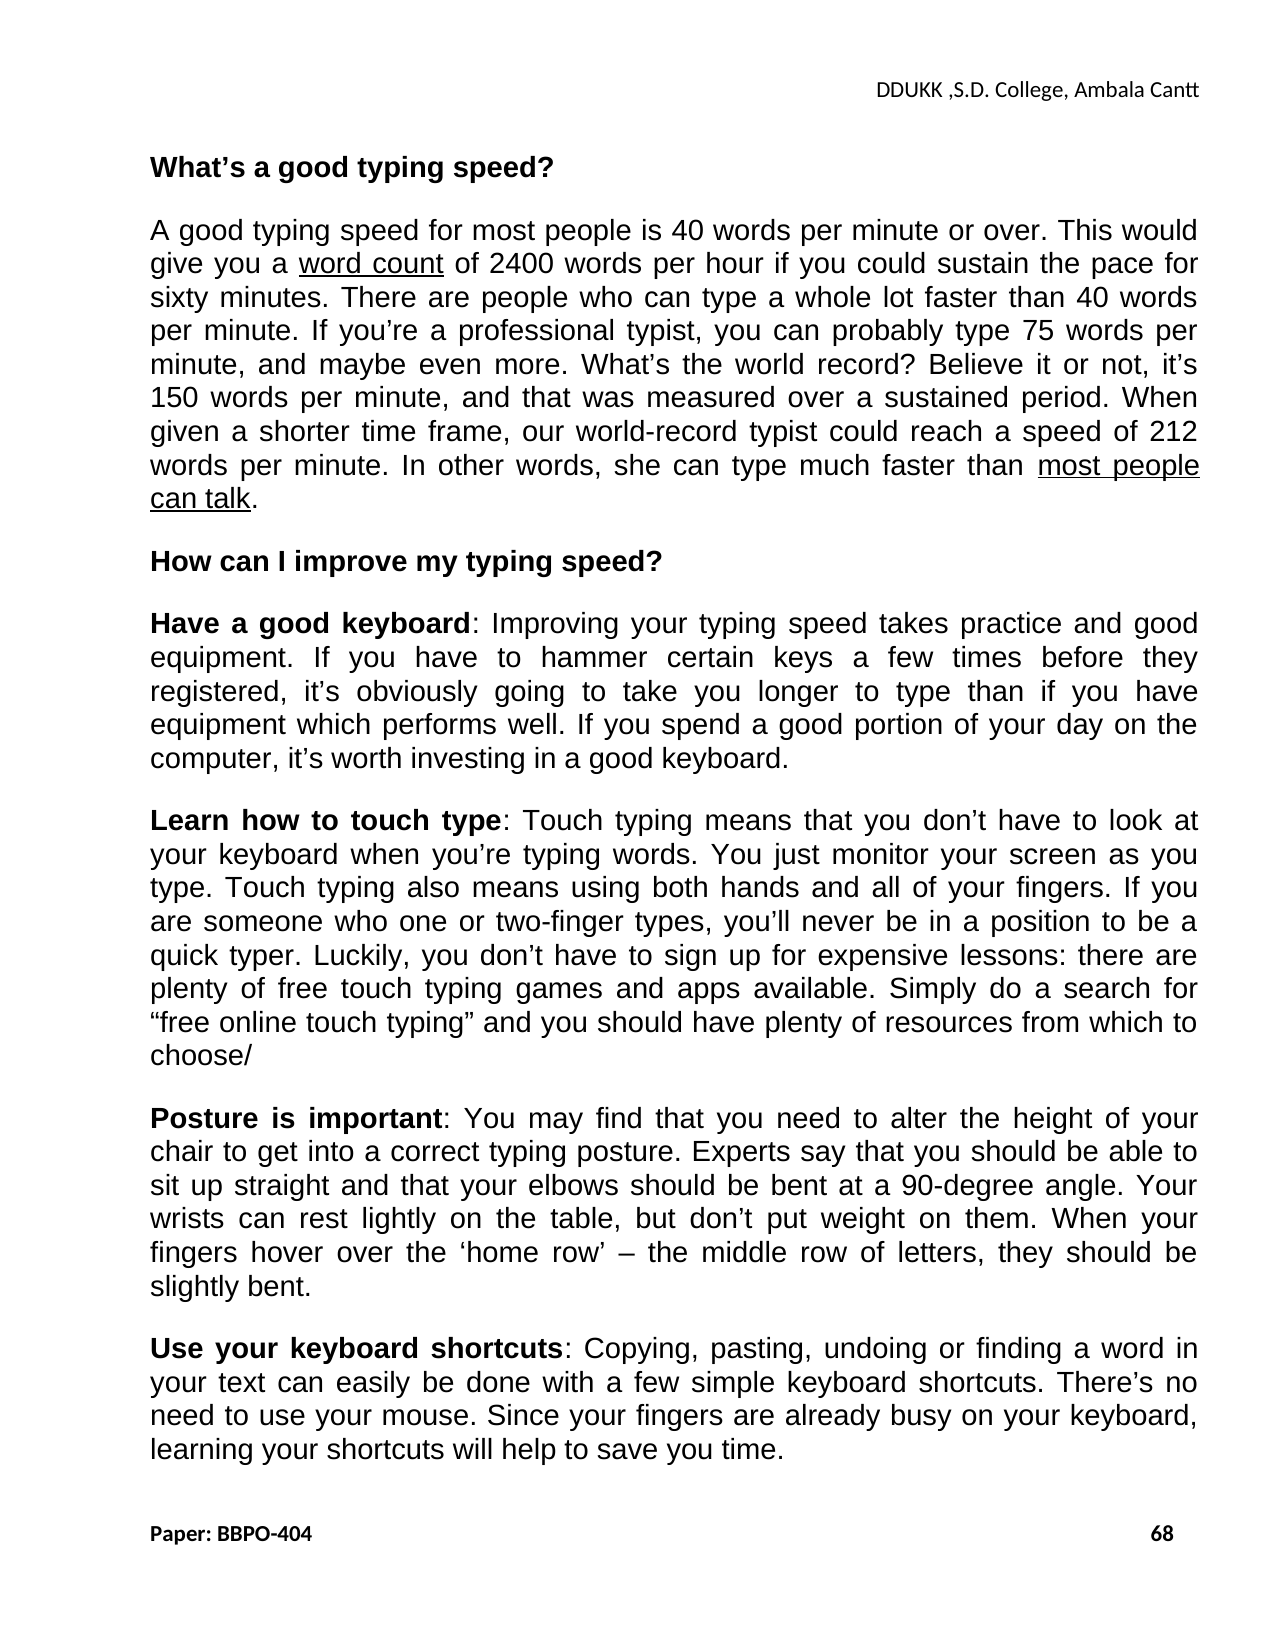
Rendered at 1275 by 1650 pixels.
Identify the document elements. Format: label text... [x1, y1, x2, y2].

subtitle How can I improve my typing speed? [150, 544, 1200, 577]
text Use your keyboard shortcuts: Copying, pasting, undoing or finding a word in your text can easily be done with a few simple keyboard shortcuts. There’s no need to use your mouse. Since your fingers are already busy on your keyboard, learning your shortcuts will help to save you time. [150, 1331, 1200, 1465]
subtitle What’s a good typing speed? [150, 150, 1200, 183]
text Posture is important: You may find that you need to alter the height of your chair to get into a correct typing posture. Experts say that you should be able to sit up straight and that your elbows should be bent at a 90-degree angle. Your wrists can rest lightly on the table, but don’t put weight on them. When your fingers hover over the ‘home row’ – the middle row of letters, they should be slightly bent. [150, 1101, 1200, 1302]
text A good typing speed for most people is 40 words per minute or over. This would give you a word count of 2400 words per hour if you could sustain the pace for sixty minutes. There are people who can type a whole lot faster than 40 words per minute. If you’re a professional typist, you can probably type 75 words per minute, and maybe even more. What’s the world record? Believe it or not, it’s 150 words per minute, and that was measured over a sustained period. When given a shorter time frame, our world-record typist could reach a speed of 212 words per minute. In other words, she can type much faster than most people can talk. [150, 213, 1200, 514]
text Learn how to touch type: Touch typing means that you don’t have to look at your keyboard when you’re typing words. You just monitor your screen as you type. Touch typing also means using both hands and all of your fingers. If you are someone who one or two-finger types, you’ll never be in a position to be a quick typer. Luckily, you don’t have to sign up for expensive lessons: there are plenty of free touch typing games and apps available. Simply do a search for “free online touch typing” and you should have plenty of resources from which to choose/ [150, 803, 1200, 1072]
text Have a good keyboard: Improving your typing speed takes practice and good equipment. If you have to hammer certain keys a few times before they registered, it’s obviously going to take you longer to type than if you have equipment which performs well. If you spend a good portion of your day on the computer, it’s worth investing in a good keyboard. [150, 606, 1200, 774]
